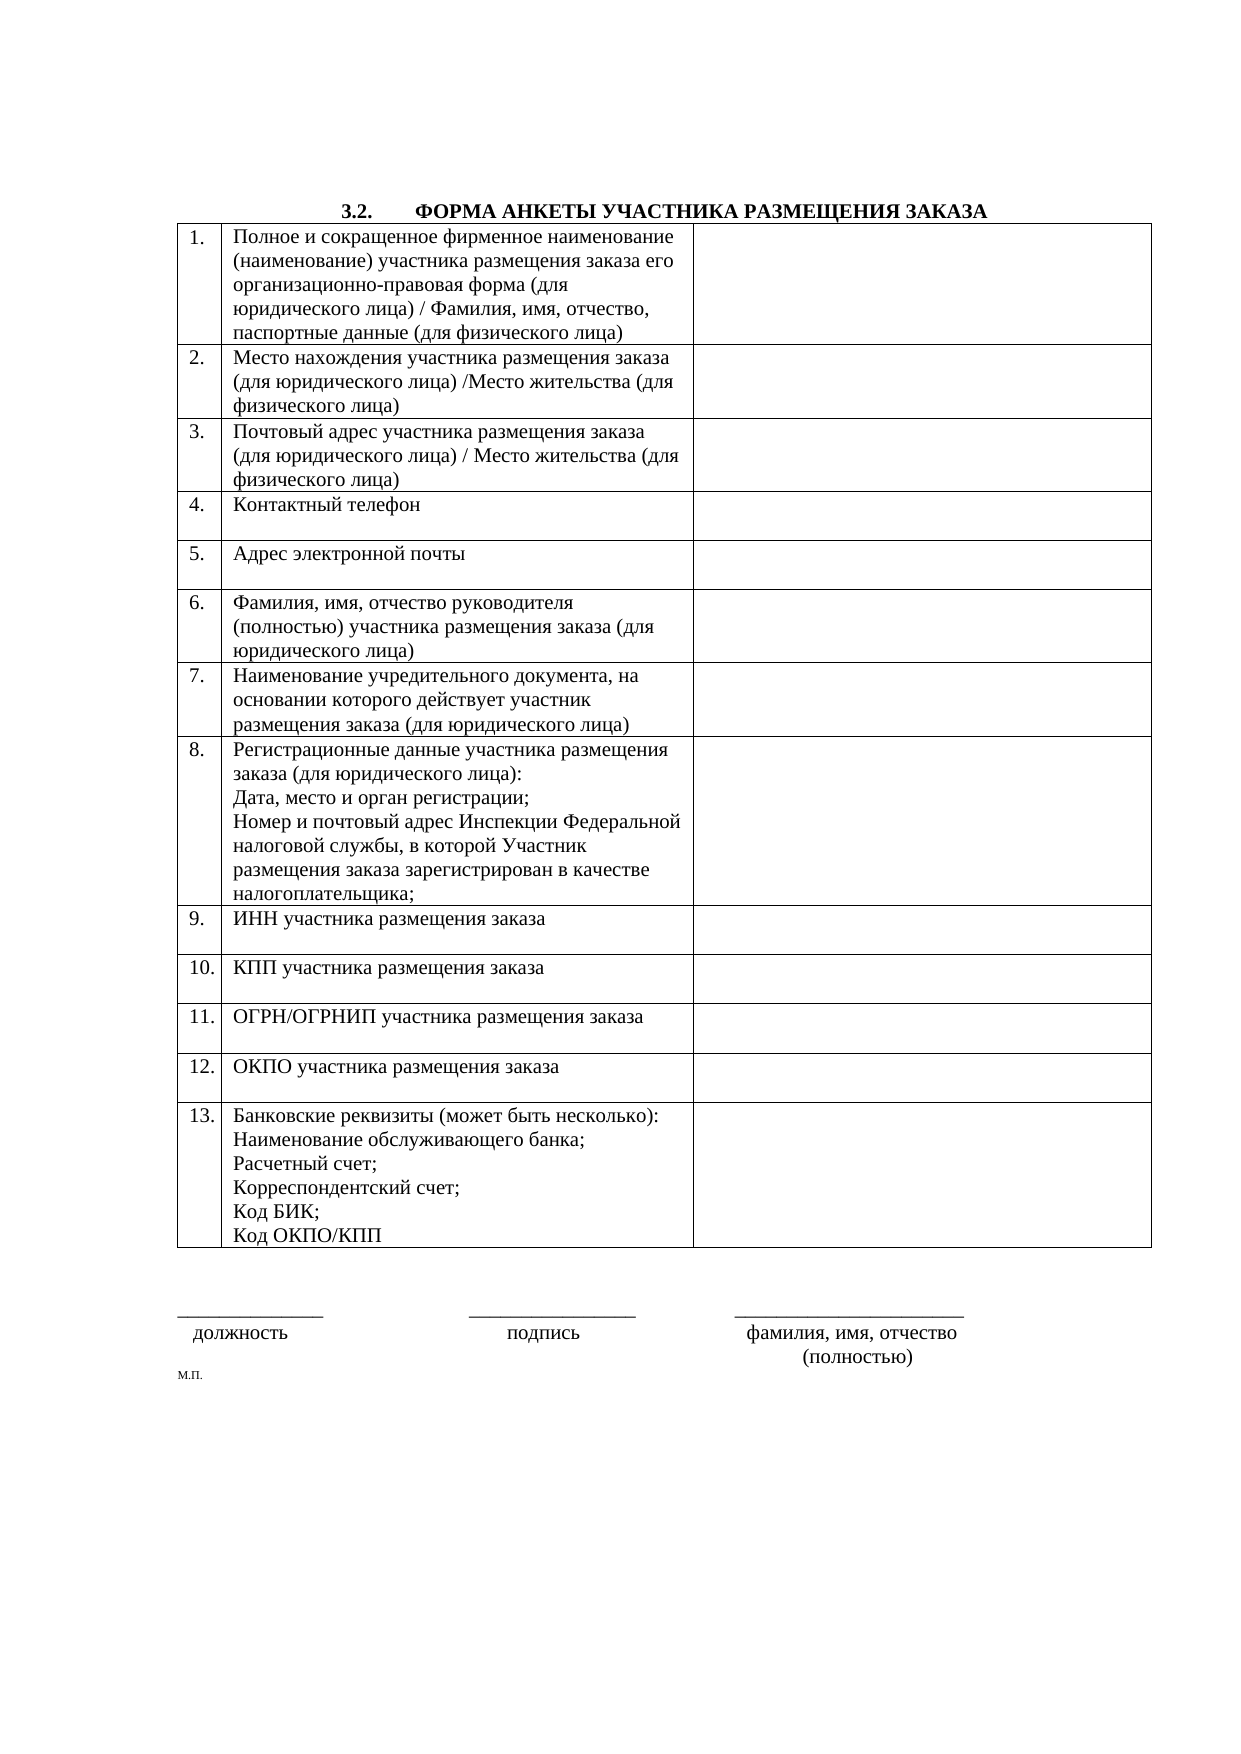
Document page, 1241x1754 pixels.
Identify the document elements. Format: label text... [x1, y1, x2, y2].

table_cell Наименование учредительного документа, на основании которого действует участник размещения заказа (для юридического лица) [222, 663, 693, 736]
table_cell [694, 737, 1151, 905]
table_cell Регистрационные данные участника размещения заказа (для юридического лица): Дата, место и орган регистрации; Номер и почтовый адрес Инспекции Федеральной налоговой службы, в которой Участник размещения заказа зарегистрирован в качестве налогоплательщика; [222, 737, 693, 905]
table_cell [178, 492, 221, 540]
table_cell [694, 1054, 1151, 1102]
list ФОРМА АНКЕТЫ УЧАСТНИКА РАЗМЕЩЕНИЯ ЗАКАЗА [177, 199, 1152, 223]
table_cell [694, 955, 1151, 1003]
table_cell [178, 541, 221, 589]
table_cell [178, 1103, 221, 1247]
table_cell Место нахождения участника размещения заказа (для юридического лица) /Место жительства (для физического лица) [222, 345, 693, 417]
table_cell [694, 906, 1151, 954]
table_cell ОГРН/ОГРНИП участника размещения заказа [222, 1004, 693, 1052]
table_cell [178, 737, 221, 905]
table_cell [694, 1004, 1151, 1052]
table_cell [694, 419, 1151, 491]
table_cell Почтовый адрес участника размещения заказа (для юридического лица) / Место жительства (для физического лица) [222, 419, 693, 491]
text М.П. [177, 1368, 1152, 1392]
table_header Полное и сокращенное фирменное наименование (наименование) участника размещения заказа его организационно-правовая форма (для юридического лица) / Фамилия, имя, отчество, паспортные данные (для физического лица) [222, 224, 693, 344]
table_cell [694, 541, 1151, 589]
table_header [694, 224, 1151, 344]
table_cell [694, 590, 1151, 662]
table_cell ИНН участника размещения заказа [222, 906, 693, 954]
table_cell [178, 419, 221, 491]
text ______________ ________________ ______________________ [177, 1296, 1152, 1320]
text должность подпись фамилия, имя, отчество [177, 1320, 1152, 1344]
table_cell [694, 663, 1151, 736]
table_cell [178, 955, 221, 1003]
table_cell [694, 492, 1151, 540]
table_cell [178, 906, 221, 954]
table_cell [178, 590, 221, 662]
table_cell [178, 663, 221, 736]
table_header [178, 224, 221, 344]
table_cell Контактный телефон [222, 492, 693, 540]
text (полностью) [177, 1344, 1152, 1368]
table_cell [178, 345, 221, 417]
table_cell Адрес электронной почты [222, 541, 693, 589]
table_cell [694, 345, 1151, 417]
table_cell Фамилия, имя, отчество руководителя (полностью) участника размещения заказа (для юридического лица) [222, 590, 693, 662]
table_cell [694, 1103, 1151, 1247]
table_cell КПП участника размещения заказа [222, 955, 693, 1003]
table_cell ОКПО участника размещения заказа [222, 1054, 693, 1102]
table_cell [178, 1004, 221, 1052]
table_cell [178, 1054, 221, 1102]
table_cell Банковские реквизиты (может быть несколько): Наименование обслуживающего банка; Расчетный счет; Корреспондентский счет; Код БИК; Код ОКПО/КПП [222, 1103, 693, 1247]
